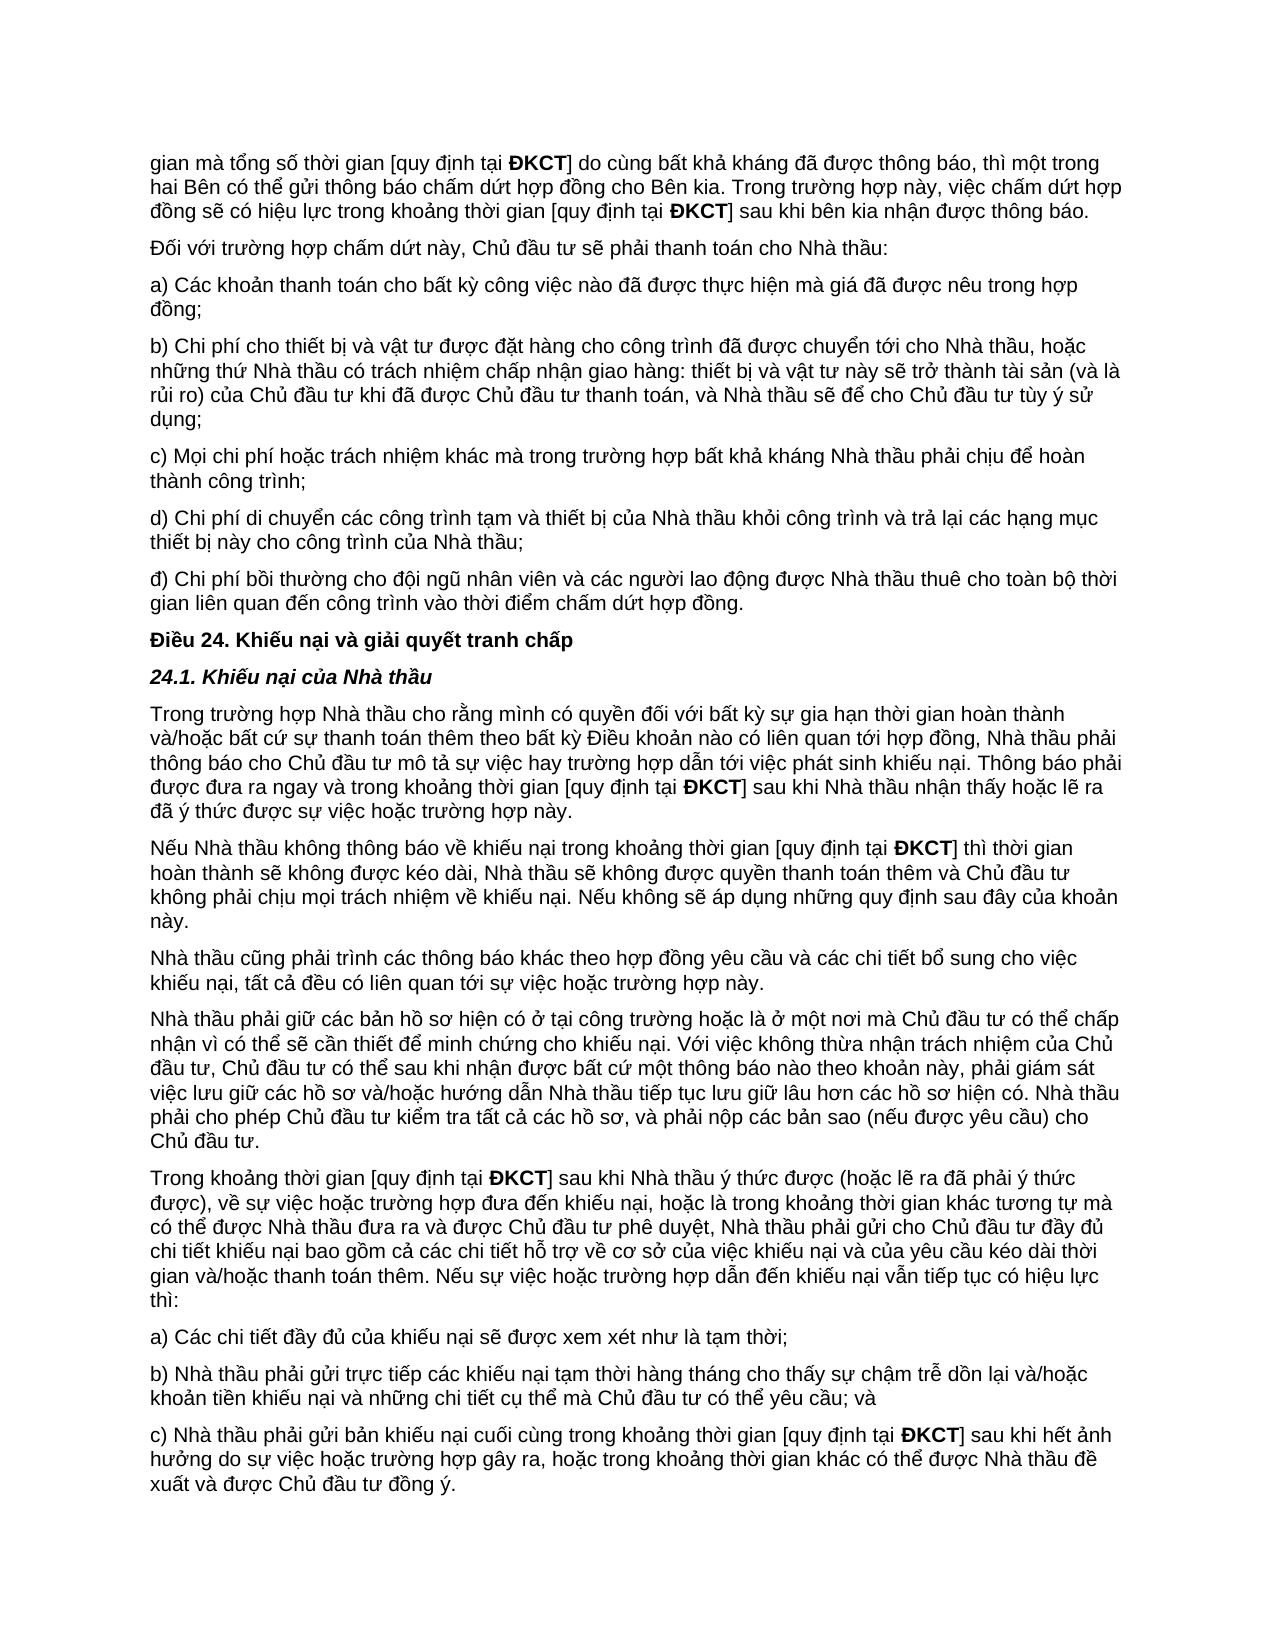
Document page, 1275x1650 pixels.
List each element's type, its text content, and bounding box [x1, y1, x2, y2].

text Đối với trường hợp chấm dứt này, Chủ đầu tư sẽ phải thanh toán cho Nhà thầu: [150, 236, 1125, 260]
text Nếu Nhà thầu không thông báo về khiếu nại trong khoảng thời gian [quy định tại ĐKCT] thì thời gian hoàn thành sẽ không được kéo dài, Nhà thầu sẽ không được quyền thanh toán thêm và Chủ đầu tư không phải chịu mọi trách nhiệm về khiếu nại. Nếu không sẽ áp dụng những quy định sau đây của khoản này. [150, 836, 1125, 933]
text a) Các khoản thanh toán cho bất kỳ công việc nào đã được thực hiện mà giá đã được nêu trong hợp đồng; [150, 272, 1125, 321]
text Nhà thầu phải giữ các bản hồ sơ hiện có ở tại công trường hoặc là ở một nơi mà Chủ đầu tư có thể chấp nhận vì có thể sẽ cần thiết để minh chứng cho khiếu nại. Với việc không thừa nhận trách nhiệm của Chủ đầu tư, Chủ đầu tư có thể sau khi nhận được bất cứ một thông báo nào theo khoản này, phải giám sát việc lưu giữ các hồ sơ và/hoặc hướng dẫn Nhà thầu tiếp tục lưu giữ lâu hơn các hồ sơ hiện có. Nhà thầu phải cho phép Chủ đầu tư kiểm tra tất cả các hồ sơ, và phải nộp các bản sao (nếu được yêu cầu) cho Chủ đầu tư. [150, 1007, 1125, 1153]
text Trong khoảng thời gian [quy định tại ĐKCT] sau khi Nhà thầu ý thức được (hoặc lẽ ra đã phải ý thức được), về sự việc hoặc trường hợp đưa đến khiếu nại, hoặc là trong khoảng thời gian khác tương tự mà có thể được Nhà thầu đưa ra và được Chủ đầu tư phê duyệt, Nhà thầu phải gửi cho Chủ đầu tư đầy đủ chi tiết khiếu nại bao gồm cả các chi tiết hỗ trợ về cơ sở của việc khiếu nại và của yêu cầu kéo dài thời gian và/hoặc thanh toán thêm. Nếu sự việc hoặc trường hợp dẫn đến khiếu nại vẫn tiếp tục có hiệu lực thì: [150, 1166, 1125, 1312]
text c) Nhà thầu phải gửi bản khiếu nại cuối cùng trong khoảng thời gian [quy định tại ĐKCT] sau khi hết ảnh hưởng do sự việc hoặc trường hợp gây ra, hoặc trong khoảng thời gian khác có thể được Nhà thầu đề xuất và được Chủ đầu tư đồng ý. [150, 1422, 1125, 1496]
text d) Chi phí di chuyển các công trình tạm và thiết bị của Nhà thầu khỏi công trình và trả lại các hạng mục thiết bị này cho công trình của Nhà thầu; [150, 505, 1125, 554]
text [150, 150, 1125, 223]
text b) Nhà thầu phải gửi trực tiếp các khiếu nại tạm thời hàng tháng cho thấy sự chậm trễ dồn lại và/hoặc khoản tiền khiếu nại và những chi tiết cụ thể mà Chủ đầu tư có thể yêu cầu; và [150, 1361, 1125, 1410]
text a) Các chi tiết đầy đủ của khiếu nại sẽ được xem xét như là tạm thời; [150, 1324, 1125, 1349]
text Trong trường hợp Nhà thầu cho rằng mình có quyền đối với bất kỳ sự gia hạn thời gian hoàn thành và/hoặc bất cứ sự thanh toán thêm theo bất kỳ Điều khoản nào có liên quan tới hợp đồng, Nhà thầu phải thông báo cho Chủ đầu tư mô tả sự việc hay trường hợp dẫn tới việc phát sinh khiếu nại. Thông báo phải được đưa ra ngay và trong khoảng thời gian [quy định tại ĐKCT] sau khi Nhà thầu nhận thấy hoặc lẽ ra đã ý thức được sự việc hoặc trường hợp này. [150, 701, 1125, 823]
text c) Mọi chi phí hoặc trách nhiệm khác mà trong trường hợp bất khả kháng Nhà thầu phải chịu để hoàn thành công trình; [150, 444, 1125, 492]
text Điều 24. Khiếu nại và giải quyết tranh chấp [150, 627, 1125, 652]
text 24.1. Khiếu nại của Nhà thầu [150, 664, 1125, 689]
text đ) Chi phí bồi thường cho đội ngũ nhân viên và các người lao động được Nhà thầu thuê cho toàn bộ thời gian liên quan đến công trình vào thời điểm chấm dứt hợp đồng. [150, 566, 1125, 615]
text Nhà thầu cũng phải trình các thông báo khác theo hợp đồng yêu cầu và các chi tiết bổ sung cho việc khiếu nại, tất cả đều có liên quan tới sự việc hoặc trường hợp này. [150, 946, 1125, 994]
text b) Chi phí cho thiết bị và vật tư được đặt hàng cho công trình đã được chuyển tới cho Nhà thầu, hoặc những thứ Nhà thầu có trách nhiệm chấp nhận giao hàng: thiết bị và vật tư này sẽ trở thành tài sản (và là rủi ro) của Chủ đầu tư khi đã được Chủ đầu tư thanh toán, và Nhà thầu sẽ để cho Chủ đầu tư tùy ý sử dụng; [150, 334, 1125, 431]
